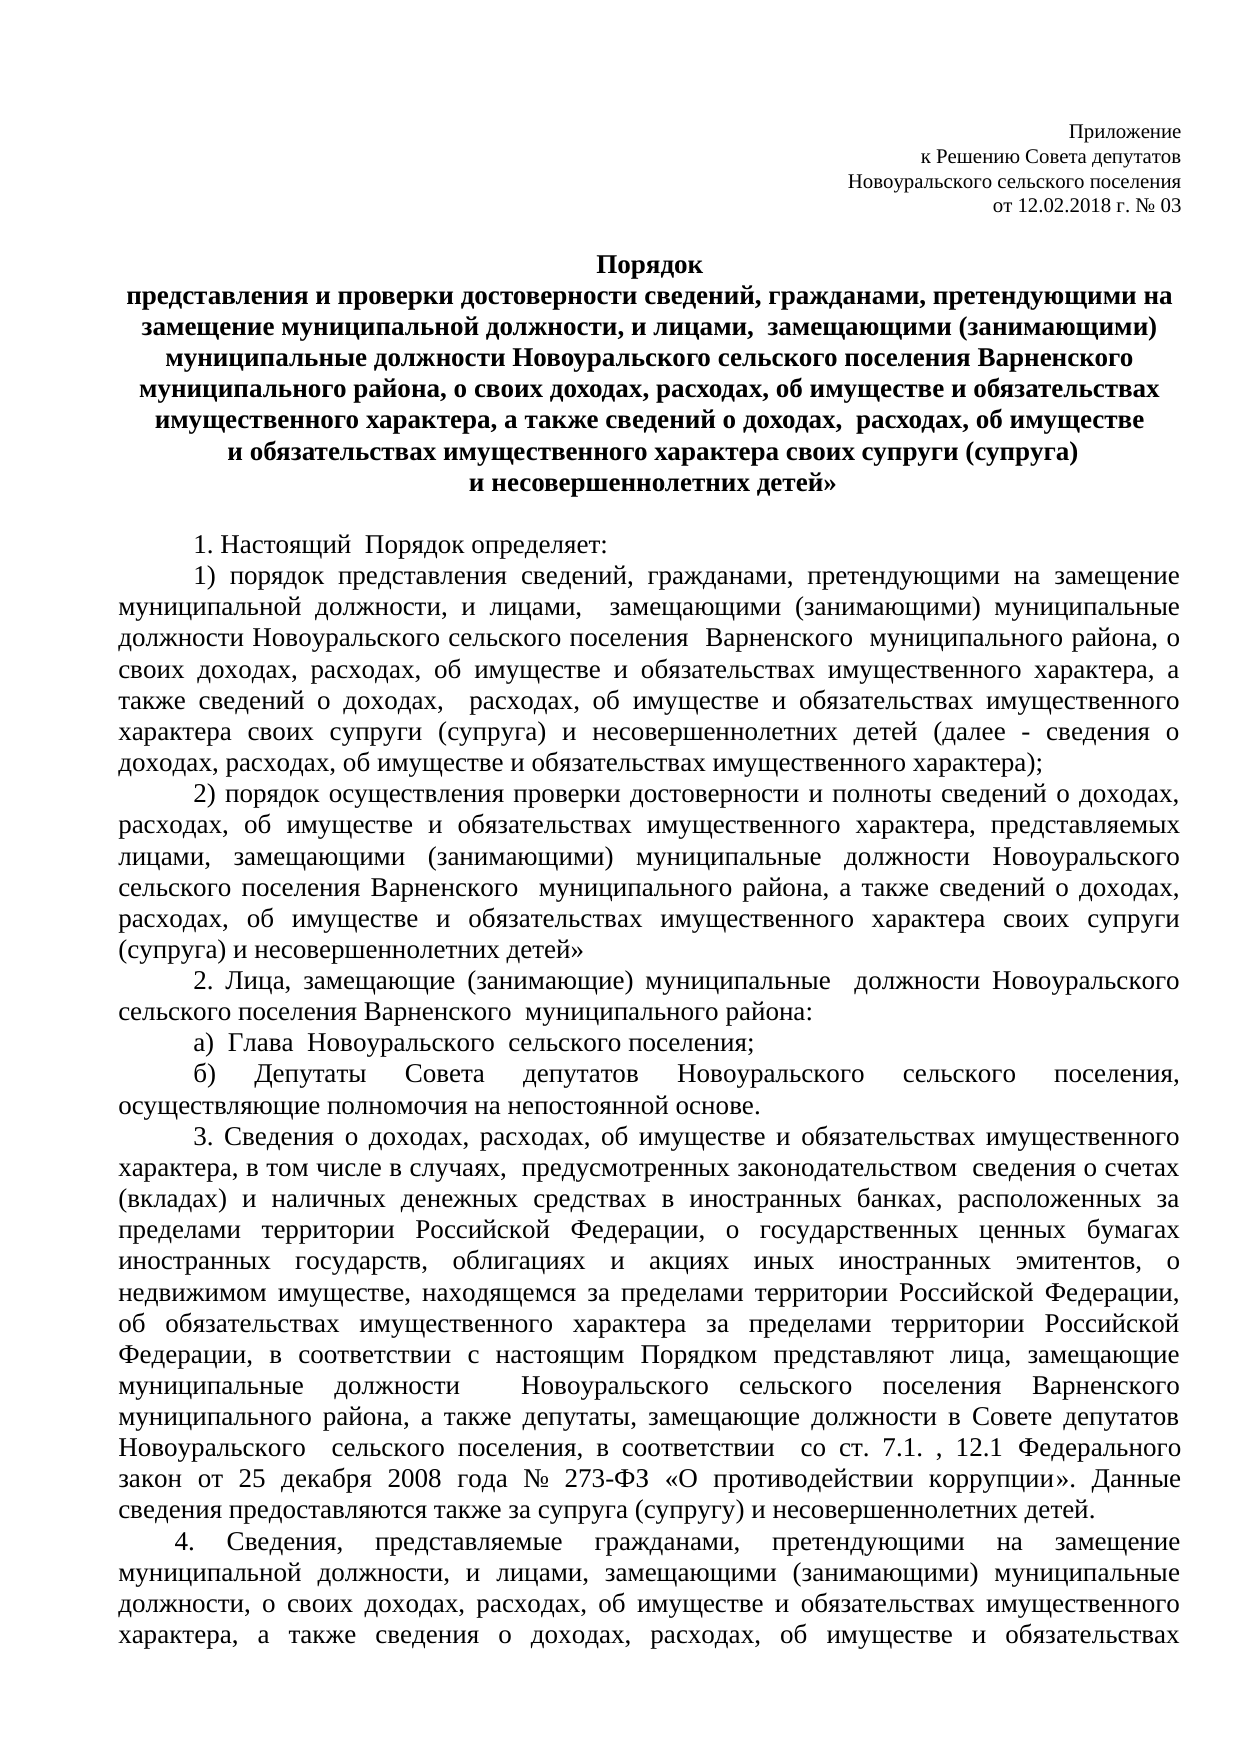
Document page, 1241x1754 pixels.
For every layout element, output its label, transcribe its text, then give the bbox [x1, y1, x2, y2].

subtitle и несовершеннолетних детей» [118, 466, 1181, 497]
text к Решению Совета депутатов [774, 144, 1181, 168]
text 2) порядок осуществления проверки достоверности и полноты сведений о доходах, расходах, об имуществе и обязательствах имущественного характера, представляемых лицами, замещающими (занимающими) муниципальные должности Новоуральского сельского поселения Варненского муниципального района, а также сведений о доходах, расходах, об имуществе и обязательствах имущественного характера своих супруги (супруга) и несовершеннолетних детей» [118, 777, 1181, 964]
text а) Глава Новоуральского сельского поселения; [118, 1026, 1181, 1058]
subtitle представления и проверки достоверности сведений, гражданами, претендующими на замещение муниципальной должности, и лицами, замещающими (занимающими) муниципальные должности Новоуральского сельского поселения Варненского муниципального района, о своих доходах, расходах, об имуществе и обязательствах имущественного характера, а также сведений о доходах, расходах, об имуществе [118, 279, 1181, 435]
text 2. Лица, замещающие (занимающие) муниципальные должности Новоуральского сельского поселения Варненского муниципального района: [118, 964, 1181, 1026]
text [118, 1525, 1181, 1649]
subtitle и обязательствах имущественного характера своих супруги (супруга) [118, 435, 1181, 466]
text б) Депутаты Совета депутатов Новоуральского сельского поселения, осуществляющие полномочия на непостоянной основе. [118, 1058, 1181, 1120]
subtitle Порядок [118, 248, 1181, 279]
text Новоуральского сельского поселения [774, 168, 1181, 193]
text 1. Настоящий Порядок определяет: [118, 528, 1181, 559]
text 3. Сведения о доходах, расходах, об имуществе и обязательствах имущественного характера, в том числе в случаях, предусмотренных законодательством сведения о счетах (вкладах) и наличных денежных средствах в иностранных банках, расположенных за пределами территории Российской Федерации, о государственных ценных бумагах иностранных государств, облигациях и акциях иных иностранных эмитентов, о недвижимом имуществе, находящемся за пределами территории Российской Федерации, об обязательствах имущественного характера за пределами территории Российской Федерации, в соответствии с настоящим Порядком представляют лица, замещающие муниципальные должности Новоуральского сельского поселения Варненского муниципального района, а также депутаты, замещающие должности в Совете депутатов Новоуральского сельского поселения, в соответствии со ст. 7.1. , 12.1 Федерального закон от 25 декабря 2008 года № 273-ФЗ «О противодействии коррупции». Данные сведения предоставляются также за супруга (супругу) и несовершеннолетних детей. [118, 1120, 1181, 1525]
text 1) порядок представления сведений, гражданами, претендующими на замещение муниципальной должности, и лицами, замещающими (занимающими) муниципальные должности Новоуральского сельского поселения Варненского муниципального района, о своих доходах, расходах, об имуществе и обязательствах имущественного характера, а также сведений о доходах, расходах, об имуществе и обязательствах имущественного характера своих супруги (супруга) и несовершеннолетних детей (далее - сведения о доходах, расходах, об имуществе и обязательствах имущественного характера); [118, 559, 1181, 777]
text Приложение [118, 119, 1181, 143]
text от 12.02.2018 г. № 03 [774, 193, 1181, 217]
